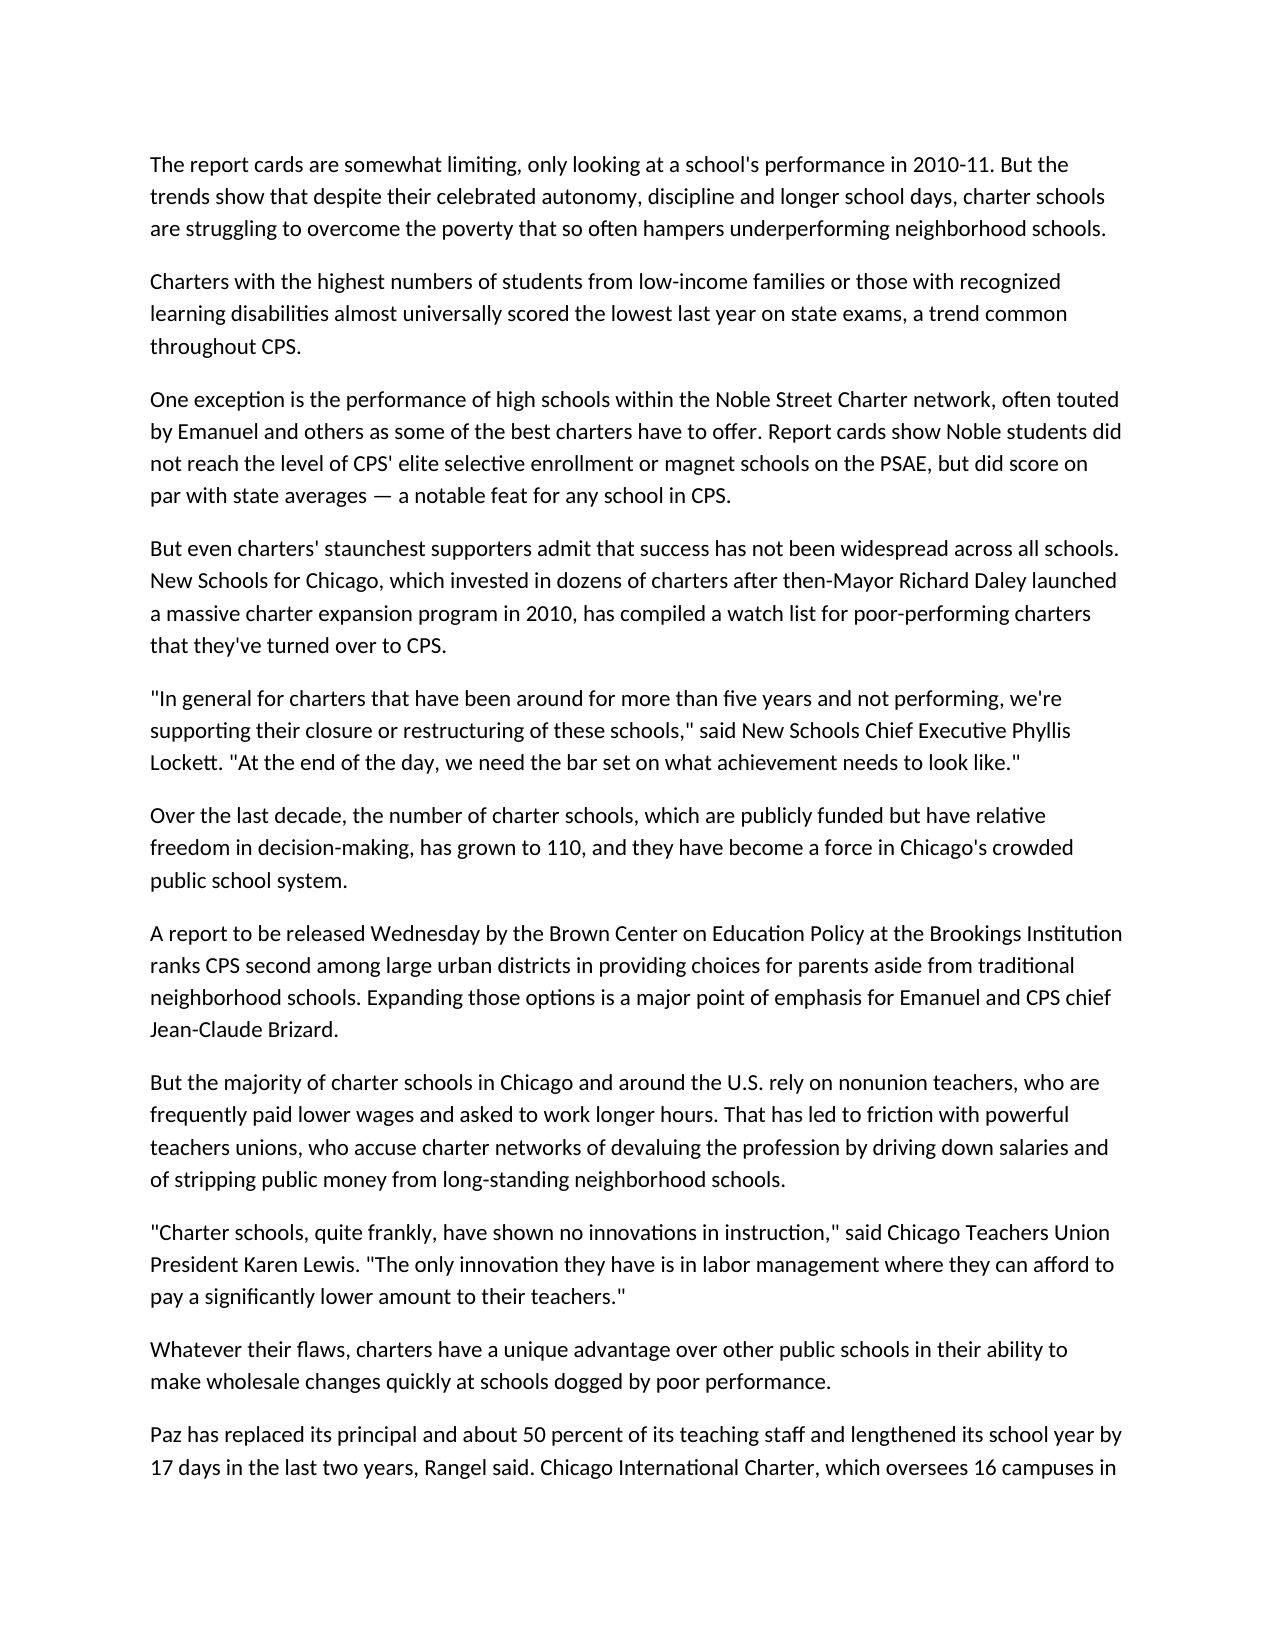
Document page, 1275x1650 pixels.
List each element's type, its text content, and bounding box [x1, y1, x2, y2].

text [150, 1421, 1125, 1481]
text One exception is the performance of high schools within the Noble Street Charter network, often touted by Emanuel and others as some of the best charters have to offer. Report cards show Noble students did not reach the level of CPS' elite selective enrollment or magnet schools on the PSAE, but did score on par with state averages — a notable feat for any school in CPS. [150, 385, 1125, 509]
text "In general for charters that have been around for more than five years and not performing, we're supporting their closure or restructuring of these schools," said New Schools Chief Executive Phyllis Lockett. "At the end of the day, we need the bar set on what achievement needs to look like." [150, 684, 1125, 776]
text But even charters' staunchest supporters admit that success has not been widespread across all schools. New Schools for Chicago, which invested in dozens of charters after then-Mayor Richard Daley launched a massive charter expansion program in 2010, has compiled a watch list for poor-performing charters that they've turned over to CPS. [150, 534, 1125, 659]
text "Charter schools, quite frankly, have shown no innovations in instruction," said Chicago Teachers Union President Karen Lewis. "The only innovation they have is in labor management where they can afford to pay a significantly lower amount to their teachers." [150, 1218, 1125, 1310]
text But the majority of charter schools in Chicago and around the U.S. rely on nonunion teachers, who are frequently paid lower wages and asked to work longer hours. That has led to friction with powerful teachers unions, who accuse charter networks of devaluing the profession by driving down salaries and of stripping public money from long-standing neighborhood schools. [150, 1068, 1125, 1193]
text Over the last decade, the number of charter schools, which are publicly funded but have relative freedom in decision-making, has grown to 110, and they have become a force in Chicago's crowded public school system. [150, 801, 1125, 894]
text Whatever their flaws, charters have a unique advantage over other public schools in their ability to make wholesale changes quickly at schools dogged by poor performance. [150, 1335, 1125, 1396]
text Charters with the highest numbers of students from low-income families or those with recognized learning disabilities almost universally scored the lowest last year on state exams, a trend common throughout CPS. [150, 267, 1125, 360]
text The report cards are somewhat limiting, only looking at a school's performance in 2010-11. But the trends show that despite their celebrated autonomy, discipline and longer school days, charter schools are struggling to overcome the poverty that so often hampers underperforming neighborhood schools. [150, 150, 1125, 242]
text A report to be released Wednesday by the Brown Center on Education Policy at the Brookings Institution ranks CPS second among large urban districts in providing choices for parents aside from traditional neighborhood schools. Expanding those options is a major point of emphasis for Emanuel and CPS chief Jean-Claude Brizard. [150, 919, 1125, 1043]
